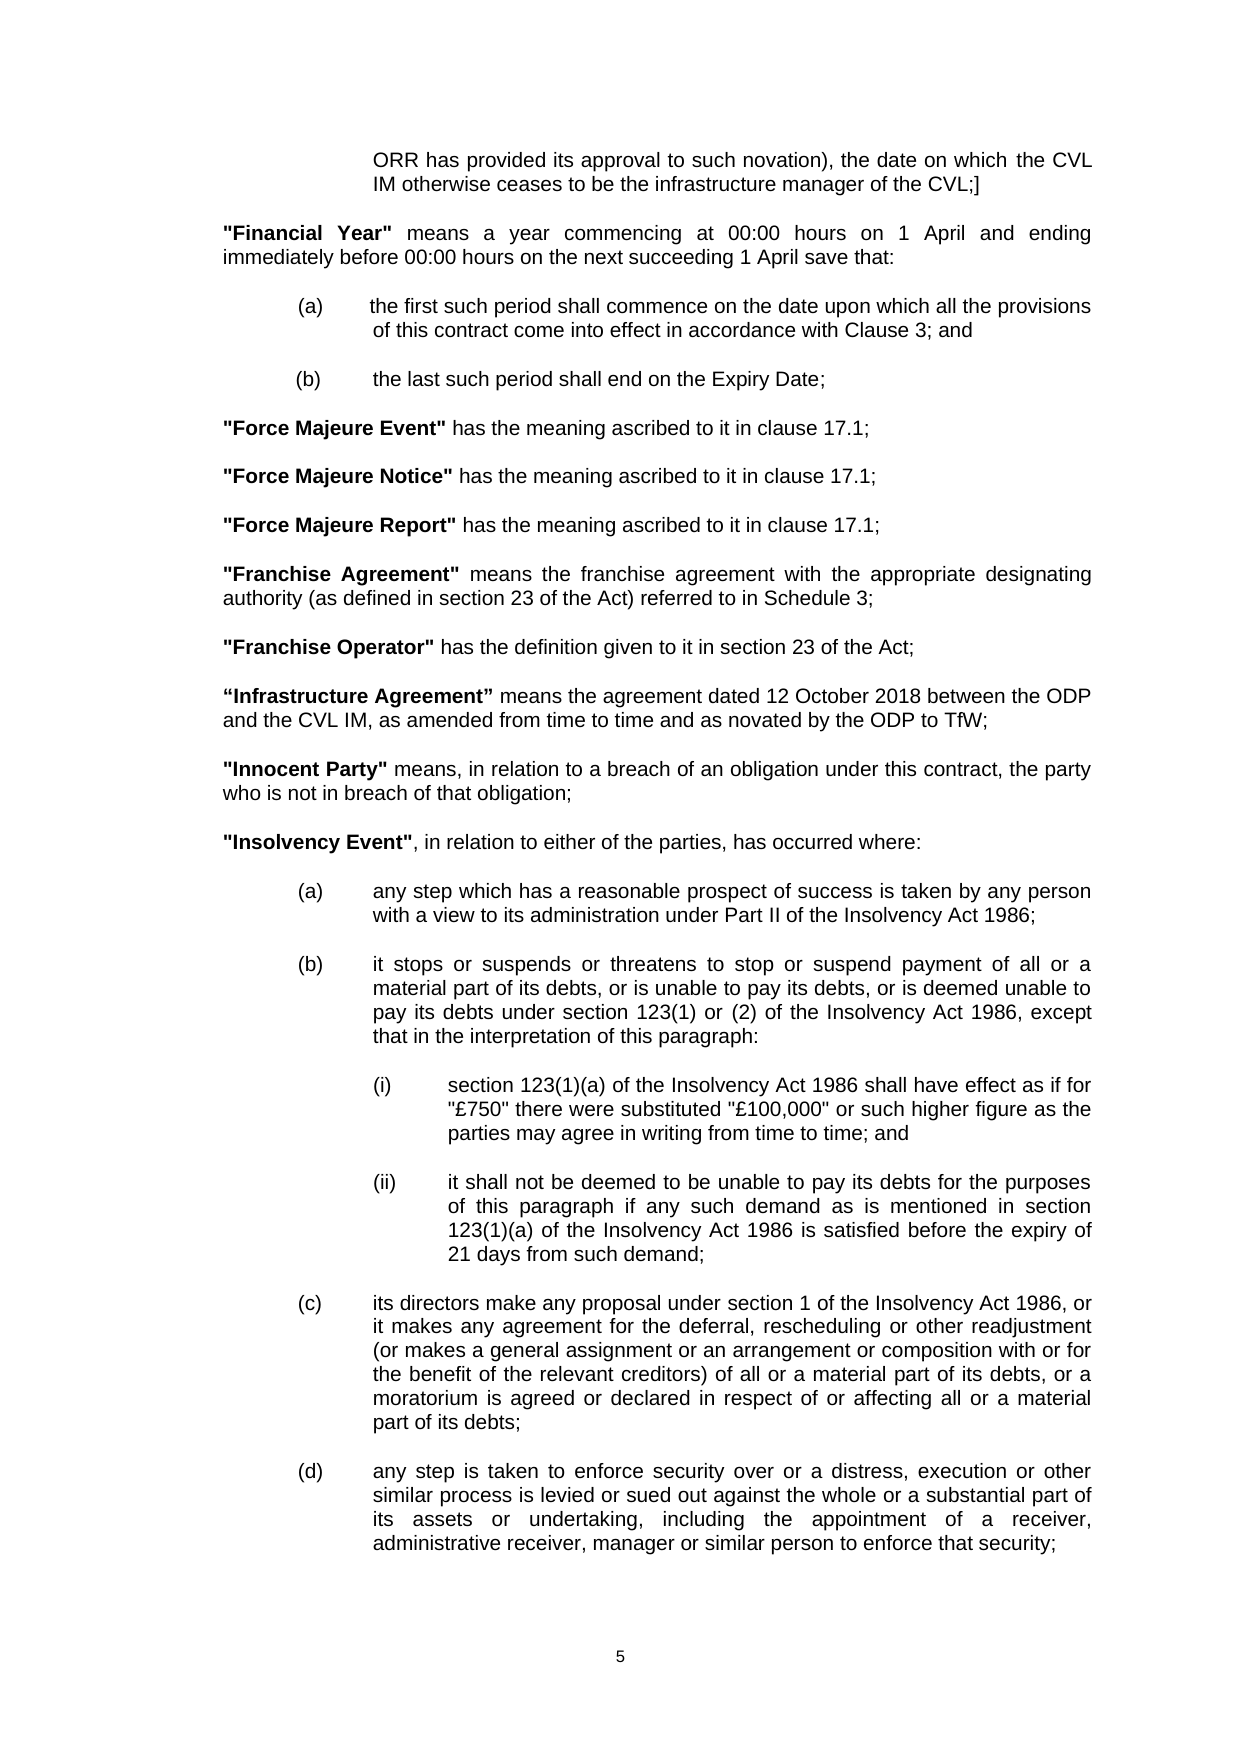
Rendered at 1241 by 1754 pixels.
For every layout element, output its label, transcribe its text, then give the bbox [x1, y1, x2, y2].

subtitle any step is taken to enforce security over or a distress, execution or other similar process is levied or sued out against the whole or a substantial part of its assets or undertaking, including the appointment of a receiver, administrative receiver, manager or similar person to enforce that security; [298, 1459, 1092, 1555]
subtitle its directors make any proposal under section 1 of the Insolvency Act 1986, or it makes any agreement for the deferral, rescheduling or other readjustment (or makes a general assignment or an arrangement or composition with or for the benefit of the relevant creditors) of all or a material part of its debts, or a moratorium is agreed or declared in respect of or affecting all or a material part of its debts; [298, 1290, 1092, 1434]
subtitle the last such period shall end on the Expiry Date; [295, 366, 1092, 390]
text "Franchise Operator" has the definition given to it in section 23 of the Act; [223, 635, 1092, 659]
text "Franchise Agreement" means the franchise agreement with the appropriate designating authority (as defined in section 23 of the Act) referred to in Schedule 3; [223, 562, 1092, 610]
text "Force Majeure Notice" has the meaning ascribed to it in clause 17.1; [223, 464, 1092, 488]
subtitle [298, 148, 1092, 196]
subtitle section 123(1)(a) of the Insolvency Act 1986 shall have effect as if for "£750" there were substituted "£100,000" or such higher figure as the parties may agree in writing from time to time; and [373, 1073, 1092, 1144]
subtitle the first such period shall commence on the date upon which all the provisions of this contract come into effect in accordance with Clause 3; and [298, 293, 1092, 341]
text "Force Majeure Event" has the meaning ascribed to it in clause 17.1; [223, 415, 1092, 439]
subtitle it shall not be deemed to be unable to pay its debts for the purposes of this paragraph if any such demand as is mentioned in section 123(1)(a) of the Insolvency Act 1986 is satisfied before the expiry of 21 days from such demand; [373, 1169, 1092, 1265]
subtitle any step which has a reasonable prospect of success is taken by any person with a view to its administration under Part II of the Insolvency Act 1986; [298, 879, 1092, 927]
subtitle it stops or suspends or threatens to stop or suspend payment of all or a material part of its debts, or is unable to pay its debts, or is deemed unable to pay its debts under section 123(1) or (2) of the Insolvency Act 1986, except that in the interpretation of this paragraph: [298, 952, 1092, 1048]
text "Innocent Party" means, in relation to a breach of an obligation under this contract, the party who is not in breach of that obligation; [223, 757, 1092, 805]
text "Financial Year" means a year commencing at 00:00 hours on 1 April and ending immediately before 00:00 hours on the next succeeding 1 April save that: [223, 221, 1092, 268]
text “Infrastructure Agreement” means the agreement dated 12 October 2018 between the ODP and the CVL IM, as amended from time to time and as novated by the ODP to TfW; [223, 684, 1092, 732]
text "Force Majeure Report" has the meaning ascribed to it in clause 17.1; [223, 513, 1092, 537]
text "Insolvency Event", in relation to either of the parties, has occurred where: [223, 830, 1092, 854]
